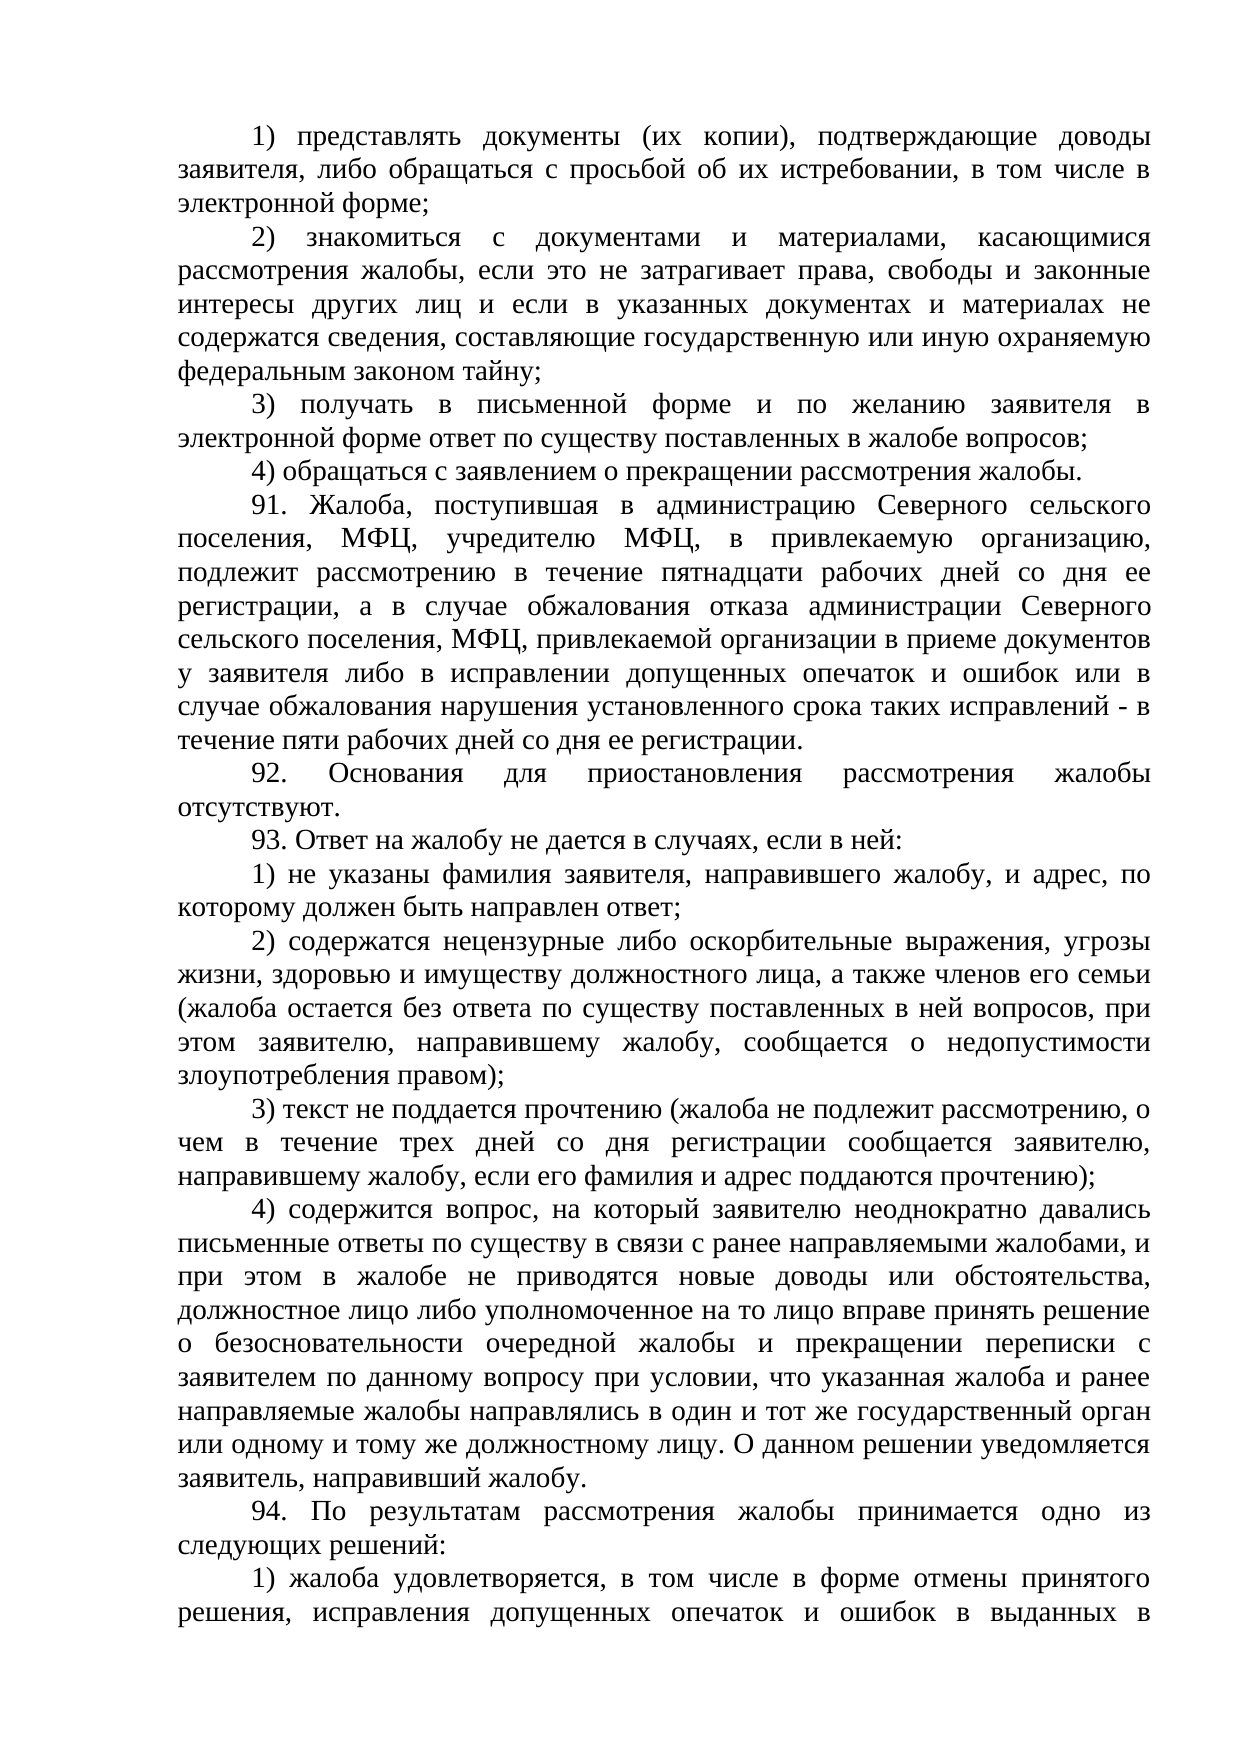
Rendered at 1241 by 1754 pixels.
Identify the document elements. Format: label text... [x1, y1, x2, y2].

text 92. Основания для приостановления рассмотрения жалобы отсутствуют. [177, 755, 1152, 822]
text 93. Ответ на жалобу не дается в случаях, если в ней: [177, 822, 1152, 856]
text 94. По результатам рассмотрения жалобы принимается одно из следующих решений: [177, 1493, 1152, 1560]
text 2) содержатся нецензурные либо оскорбительные выражения, угрозы жизни, здоровью и имуществу должностного лица, а также членов его семьи (жалоба остается без ответа по существу поставленных в ней вопросов, при этом заявителю, направившему жалобу, сообщается о недопустимости злоупотребления правом); [177, 923, 1152, 1091]
text 3) текст не поддается прочтению (жалоба не подлежит рассмотрению, о чем в течение трех дней со дня регистрации сообщается заявителю, направившему жалобу, если его фамилия и адрес поддаются прочтению); [177, 1091, 1152, 1191]
text 91. Жалоба, поступившая в администрацию Северного сельского поселения, МФЦ, учредителю МФЦ, в привлекаемую организацию, подлежит рассмотрению в течение пятнадцати рабочих дней со дня ее регистрации, а в случае обжалования отказа администрации Северного сельского поселения, МФЦ, привлекаемой организации в приеме документов у заявителя либо в исправлении допущенных опечаток и ошибок или в случае обжалования нарушения установленного срока таких исправлений - в течение пяти рабочих дней со дня ее регистрации. [177, 487, 1152, 755]
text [177, 1560, 1152, 1627]
text 3) получать в письменной форме и по желанию заявителя в электронной форме ответ по существу поставленных в жалобе вопросов; [177, 386, 1152, 453]
text 1) представлять документы (их копии), подтверждающие доводы заявителя, либо обращаться с просьбой об их истребовании, в том числе в электронной форме; [177, 118, 1152, 219]
text 1) не указаны фамилия заявителя, направившего жалобу, и адрес, по которому должен быть направлен ответ; [177, 856, 1152, 923]
text 4) содержится вопрос, на который заявителю неоднократно давались письменные ответы по существу в связи с ранее направляемыми жалобами, и при этом в жалобе не приводятся новые доводы или обстоятельства, должностное лицо либо уполномоченное на то лицо вправе принять решение о безосновательности очередной жалобы и прекращении переписки с заявителем по данному вопросу при условии, что указанная жалоба и ранее направляемые жалобы направлялись в один и тот же государственный орган или одному и тому же должностному лицу. О данном решении уведомляется заявитель, направивший жалобу. [177, 1191, 1152, 1493]
text 4) обращаться с заявлением о прекращении рассмотрения жалобы. [177, 453, 1152, 487]
text 2) знакомиться с документами и материалами, касающимися рассмотрения жалобы, если это не затрагивает права, свободы и законные интересы других лиц и если в указанных документах и материалах не содержатся сведения, составляющие государственную или иную охраняемую федеральным законом тайну; [177, 219, 1152, 386]
